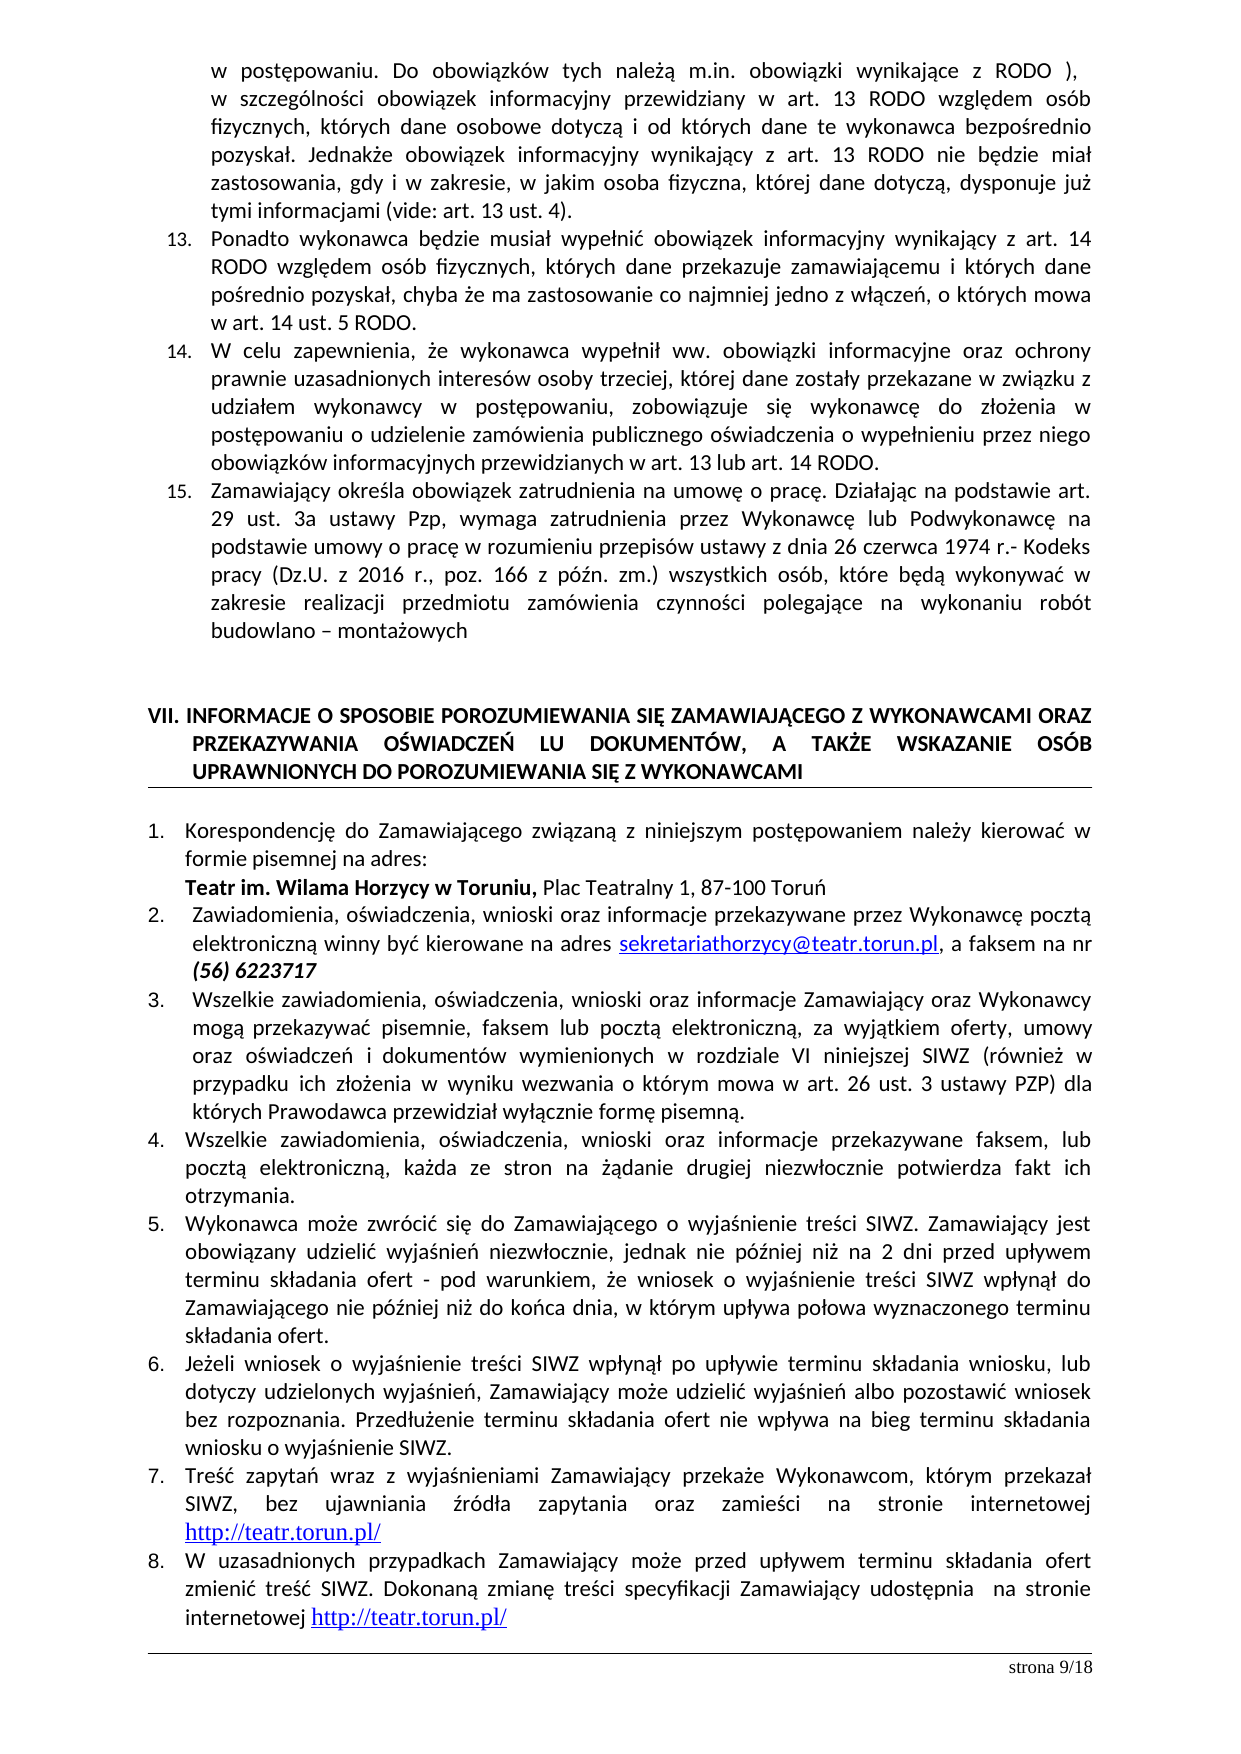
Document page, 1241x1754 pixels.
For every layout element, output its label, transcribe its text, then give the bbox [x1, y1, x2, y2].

list Korespondencję do Zamawiającego związaną z niniejszym postępowaniem należy kierować w formie pisemnej na adres: [148, 817, 1092, 873]
list Wszelkie zawiadomienia, oświadczenia, wnioski oraz informacje przekazywane faksem, lub pocztą elektroniczną, każda ze stron na żądanie drugiej niezwłocznie potwierdza fakt ich otrzymania. [148, 1125, 1092, 1209]
list Zamawiający określa obowiązek zatrudnienia na umowę o pracę. Działając na podstawie art. 29 ust. 3a ustawy Pzp, wymaga zatrudnienia przez Wykonawcę lub Podwykonawcę na podstawie umowy o pracę w rozumieniu przepisów ustawy z dnia 26 czerwca 1974 r.- Kodeks pracy (Dz.U. z 2016 r., poz. 166 z późn. zm.) wszystkich osób, które będą wykonywać w zakresie realizacji przedmiotu zamówienia czynności polegające na wykonaniu robót budowlano – montażowych [166, 476, 1092, 644]
list Treść zapytań wraz z wyjaśnieniami Zamawiający przekaże Wykonawcom, którym przekazał SIWZ, bez ujawniania źródła zapytania oraz zamieści na stronie internetowej http://teatr.torun.pl/ [148, 1461, 1092, 1546]
list Ponadto wykonawca będzie musiał wypełnić obowiązek informacyjny wynikający z art. 14 RODO względem osób fizycznych, których dane przekazuje zamawiającemu i których dane pośrednio pozyskał, chyba że ma zastosowanie co najmniej jedno z włączeń, o których mowa w art. 14 ust. 5 RODO. [166, 224, 1092, 336]
list Wszelkie zawiadomienia, oświadczenia, wnioski oraz informacje Zamawiający oraz Wykonawcy mogą przekazywać pisemnie, faksem lub pocztą elektroniczną, za wyjątkiem oferty, umowy oraz oświadczeń i dokumentów wymienionych w rozdziale VI niniejszej SIWZ (również w przypadku ich złożenia w wyniku wezwania o którym mowa w art. 26 ust. 3 ustawy PZP) dla których Prawodawca przewidział wyłącznie formę pisemną. [148, 985, 1092, 1125]
list W celu zapewnienia, że wykonawca wypełnił ww. obowiązki informacyjne oraz ochrony prawnie uzasadnionych interesów osoby trzeciej, której dane zostały przekazane w związku z udziałem wykonawcy w postępowaniu, zobowiązuje się wykonawcę do złożenia w postępowaniu o udzielenie zamówienia publicznego oświadczenia o wypełnieniu przez niego obowiązków informacyjnych przewidzianych w art. 13 lub art. 14 RODO. [166, 336, 1092, 476]
list Jeżeli wniosek o wyjaśnienie treści SIWZ wpłynął po upływie terminu składania wniosku, lub dotyczy udzielonych wyjaśnień, Zamawiający może udzielić wyjaśnień albo pozostawić wniosek bez rozpoznania. Przedłużenie terminu składania ofert nie wpływa na bieg terminu składania wniosku o wyjaśnienie SIWZ. [148, 1349, 1092, 1461]
list W uzasadnionych przypadkach Zamawiający może przed upływem terminu składania ofert zmienić treść SIWZ. Dokonaną zmianę treści specyfikacji Zamawiający udostępnia na stronie internetowej http://teatr.torun.pl/ [148, 1546, 1092, 1631]
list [166, 56, 1092, 224]
list Wykonawca może zwrócić się do Zamawiającego o wyjaśnienie treści SIWZ. Zamawiający jest obowiązany udzielić wyjaśnień niezwłocznie, jednak nie później niż na 2 dni przed upływem terminu składania ofert - pod warunkiem, że wniosek o wyjaśnienie treści SIWZ wpłynął do Zamawiającego nie później niż do końca dnia, w którym upływa połowa wyznaczonego terminu składania ofert. [148, 1209, 1092, 1349]
text Teatr im. Wilama Horzycy w Toruniu, Plac Teatralny 1, 87-100 Toruń [185, 873, 1092, 901]
text VII. INFORMACJE O SPOSOBIE POROZUMIEWANIA SIĘ ZAMAWIAJĄCEGO Z WYKONAWCAMI ORAZ PRZEKAZYWANIA OŚWIADCZEŃ LU DOKUMENTÓW, A TAKŻE WSKAZANIE OSÓB UPRAWNIONYCH DO POROZUMIEWANIA SIĘ Z WYKONAWCAMI [148, 701, 1092, 787]
list Zawiadomienia, oświadczenia, wnioski oraz informacje przekazywane przez Wykonawcę pocztą elektroniczną winny być kierowane na adres sekretariathorzycy@teatr.torun.pl, a faksem na nr (56) 6223717 [148, 901, 1092, 985]
